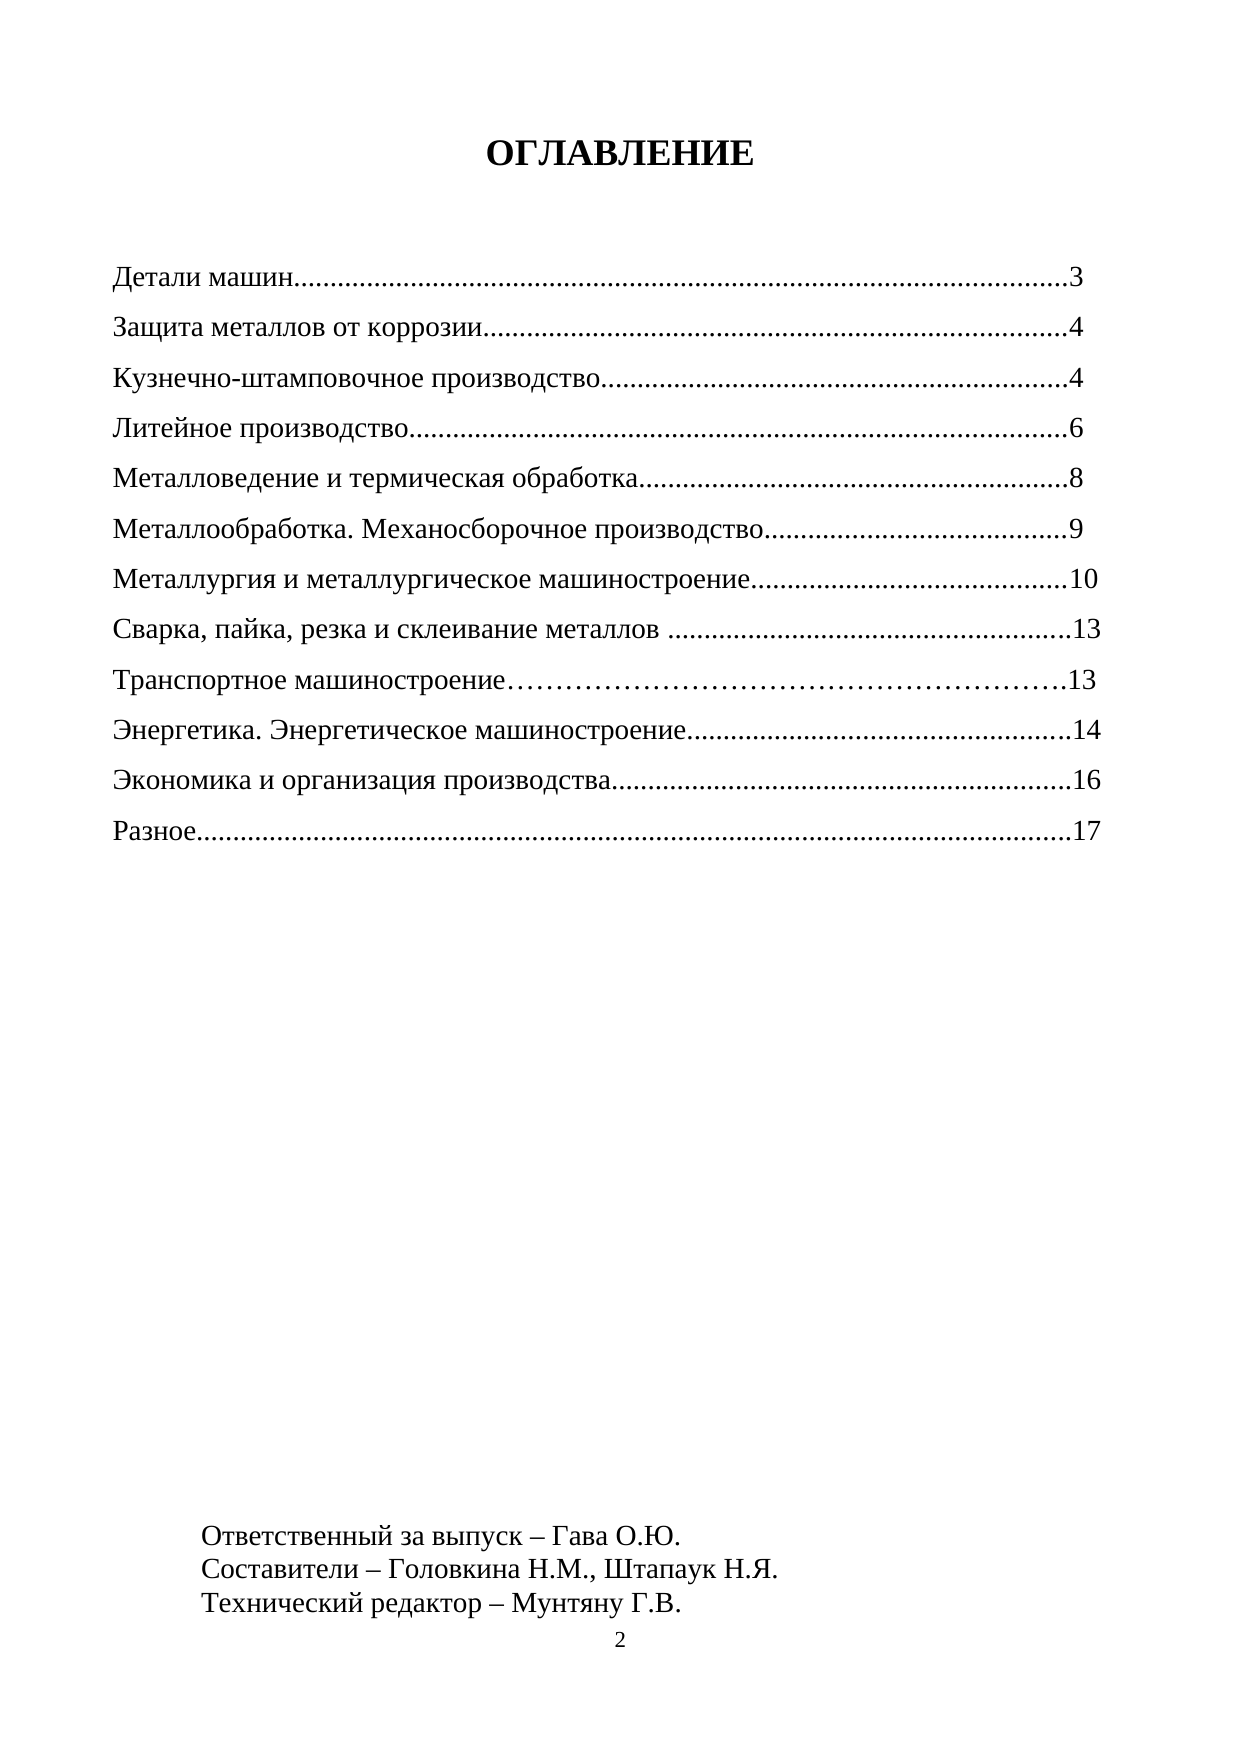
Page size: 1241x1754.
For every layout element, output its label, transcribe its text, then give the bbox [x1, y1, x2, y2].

text Детали машин 3 [112, 259, 1128, 293]
text Литейное производство 6 [112, 410, 1128, 444]
subtitle Разное ..17 [112, 813, 1128, 846]
text Сварка, пайка, резка и склеивание металлов ..13 [112, 611, 1128, 645]
text Металлообработка. Механосборочное производство 9 [112, 511, 1128, 544]
text Составители – Головкина Н.М., Штапаук Н.Я. [201, 1551, 1128, 1585]
text Металлургия и металлургическое машиностроение 10 [112, 561, 1128, 595]
text Энергетика. Энергетическое машиностроение ..14 [112, 712, 1128, 746]
text Металловедение и термическая обработка 8 [112, 461, 1128, 494]
text Транспортное машиностроение………………………………………………….13 [112, 662, 1128, 695]
text Ответственный за выпуск – Гава О.Ю. [201, 1518, 1128, 1551]
text Экономика и организация производства ..16 [112, 762, 1128, 796]
text Защита металлов от коррозии 4 [112, 309, 1128, 343]
subtitle ОГЛАВЛЕНИЕ [112, 130, 1128, 173]
text Кузнечно-штамповочное производство 4 [112, 360, 1128, 393]
text Технический редактор – Мунтяну Г.В. [201, 1585, 1128, 1618]
